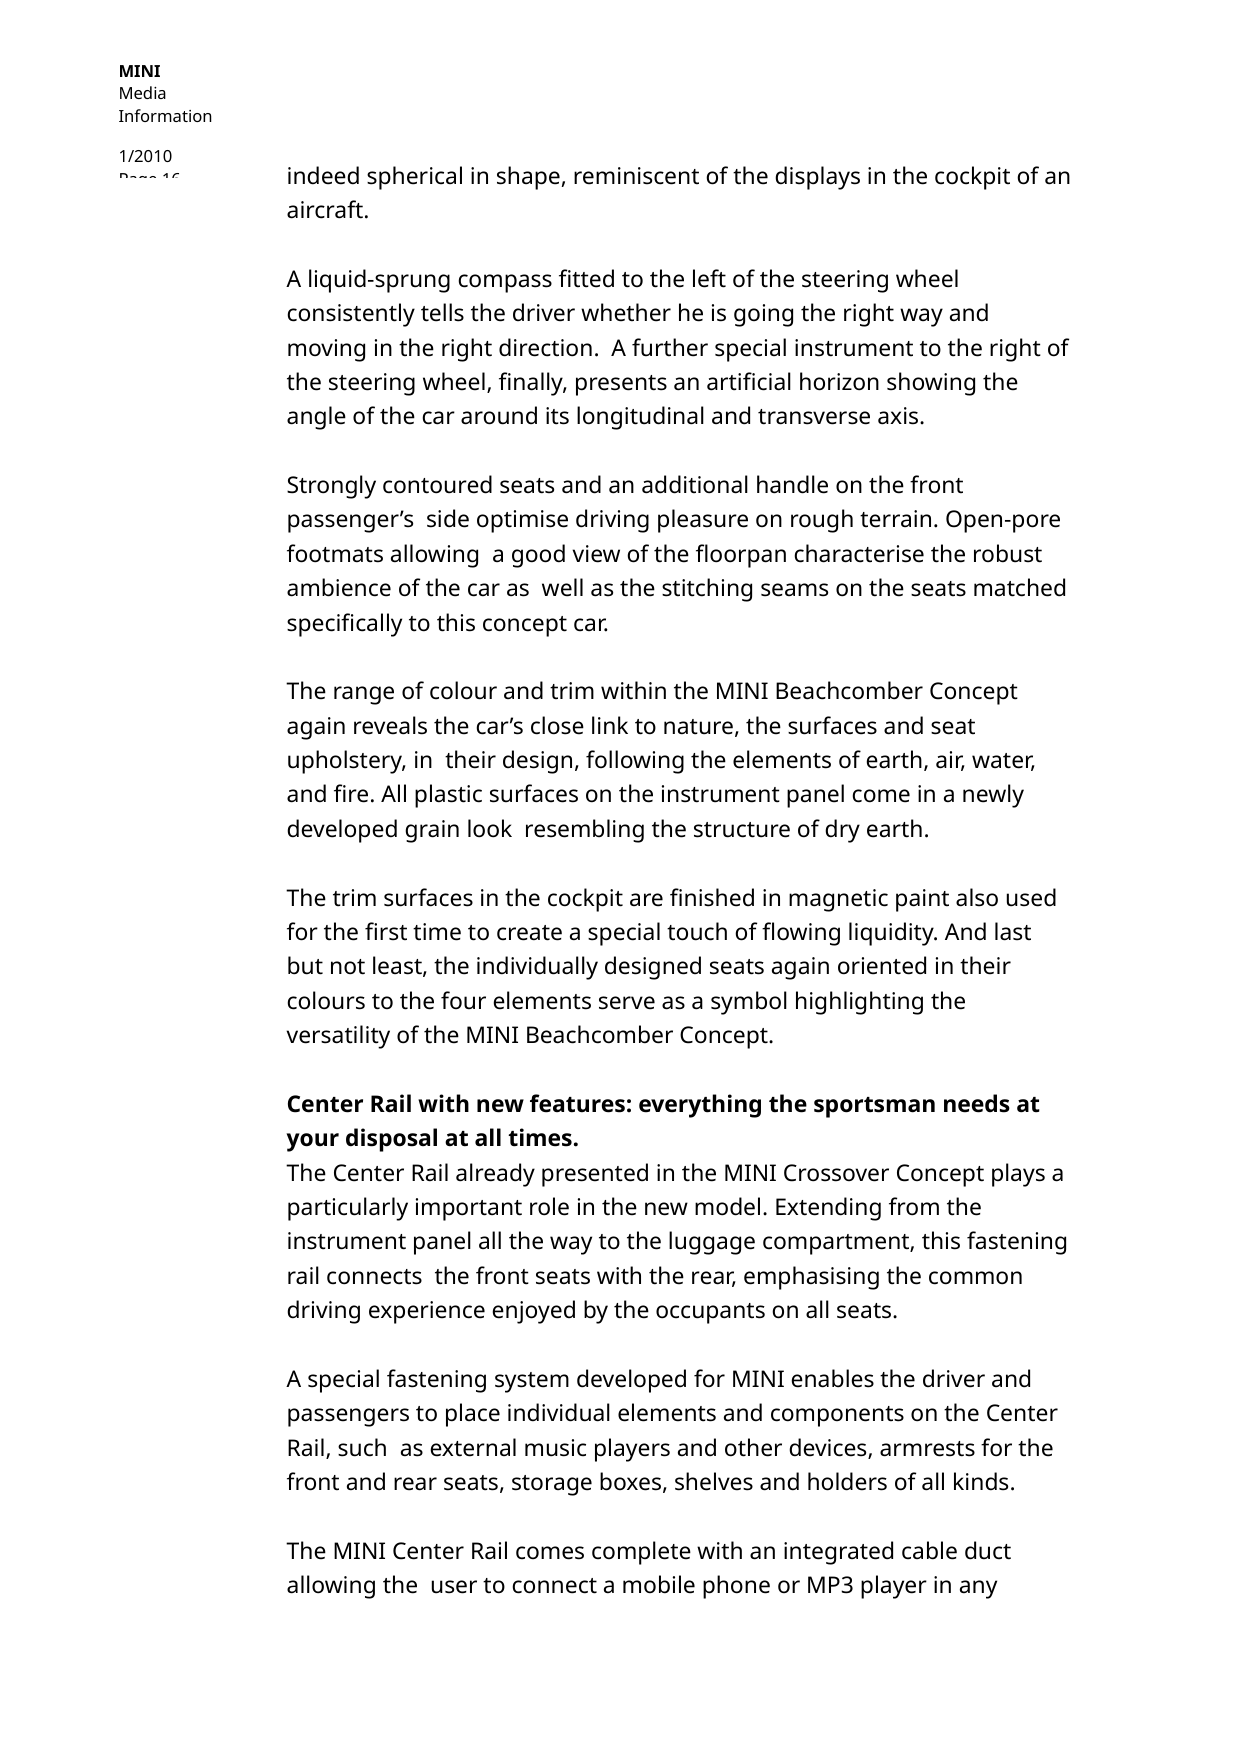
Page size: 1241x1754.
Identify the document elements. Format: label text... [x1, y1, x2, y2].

text Strongly contoured seats and an additional handle on the front passenger’s side optimise driving pleasure on rough terrain. Open-pore footmats allowing a good view of the floorpan characterise the robust ambience of the car as well as the stitching seams on the seats matched specifically to this concept car. [286, 466, 1072, 638]
text A liquid-sprung compass fitted to the left of the steering wheel consistently tells the driver whether he is going the right way and moving in the right direction. A further special instrument to the right of the steering wheel, finally, presents an artificial horizon showing the angle of the car around its longitudinal and transverse axis. [286, 260, 1072, 432]
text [286, 1532, 1072, 1600]
text The trim surfaces in the cockpit are finished in magnetic paint also used for the first time to create a special touch of flowing liquidity. And last but not least, the individually designed seats again oriented in their colours to the four elements serve as a symbol highlighting the versatility of the MINI Beachcomber Concept. [286, 878, 1072, 1050]
text The Center Rail already presented in the MINI Crossover Concept plays a particularly important role in the new model. Extending from the instrument panel all the way to the luggage compartment, this fastening rail connects the front seats with the rear, emphasising the common driving experience enjoyed by the occupants on all seats. [286, 1153, 1072, 1325]
text The range of colour and trim within the MINI Beachcomber Concept again reveals the car’s close link to nature, the surfaces and seat upholstery, in their design, following the elements of earth, air, water, and fire. All plastic surfaces on the instrument panel come in a newly developed grain look resembling the structure of dry earth. [286, 672, 1072, 844]
text Center Rail with new features: everything the sportsman needs at your disposal at all times. [286, 1085, 1072, 1153]
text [286, 157, 1072, 225]
text A special fastening system developed for MINI enables the driver and passengers to place individual elements and components on the Center Rail, such as external music players and other devices, armrests for the front and rear seats, storage boxes, shelves and holders of all kinds. [286, 1360, 1072, 1497]
